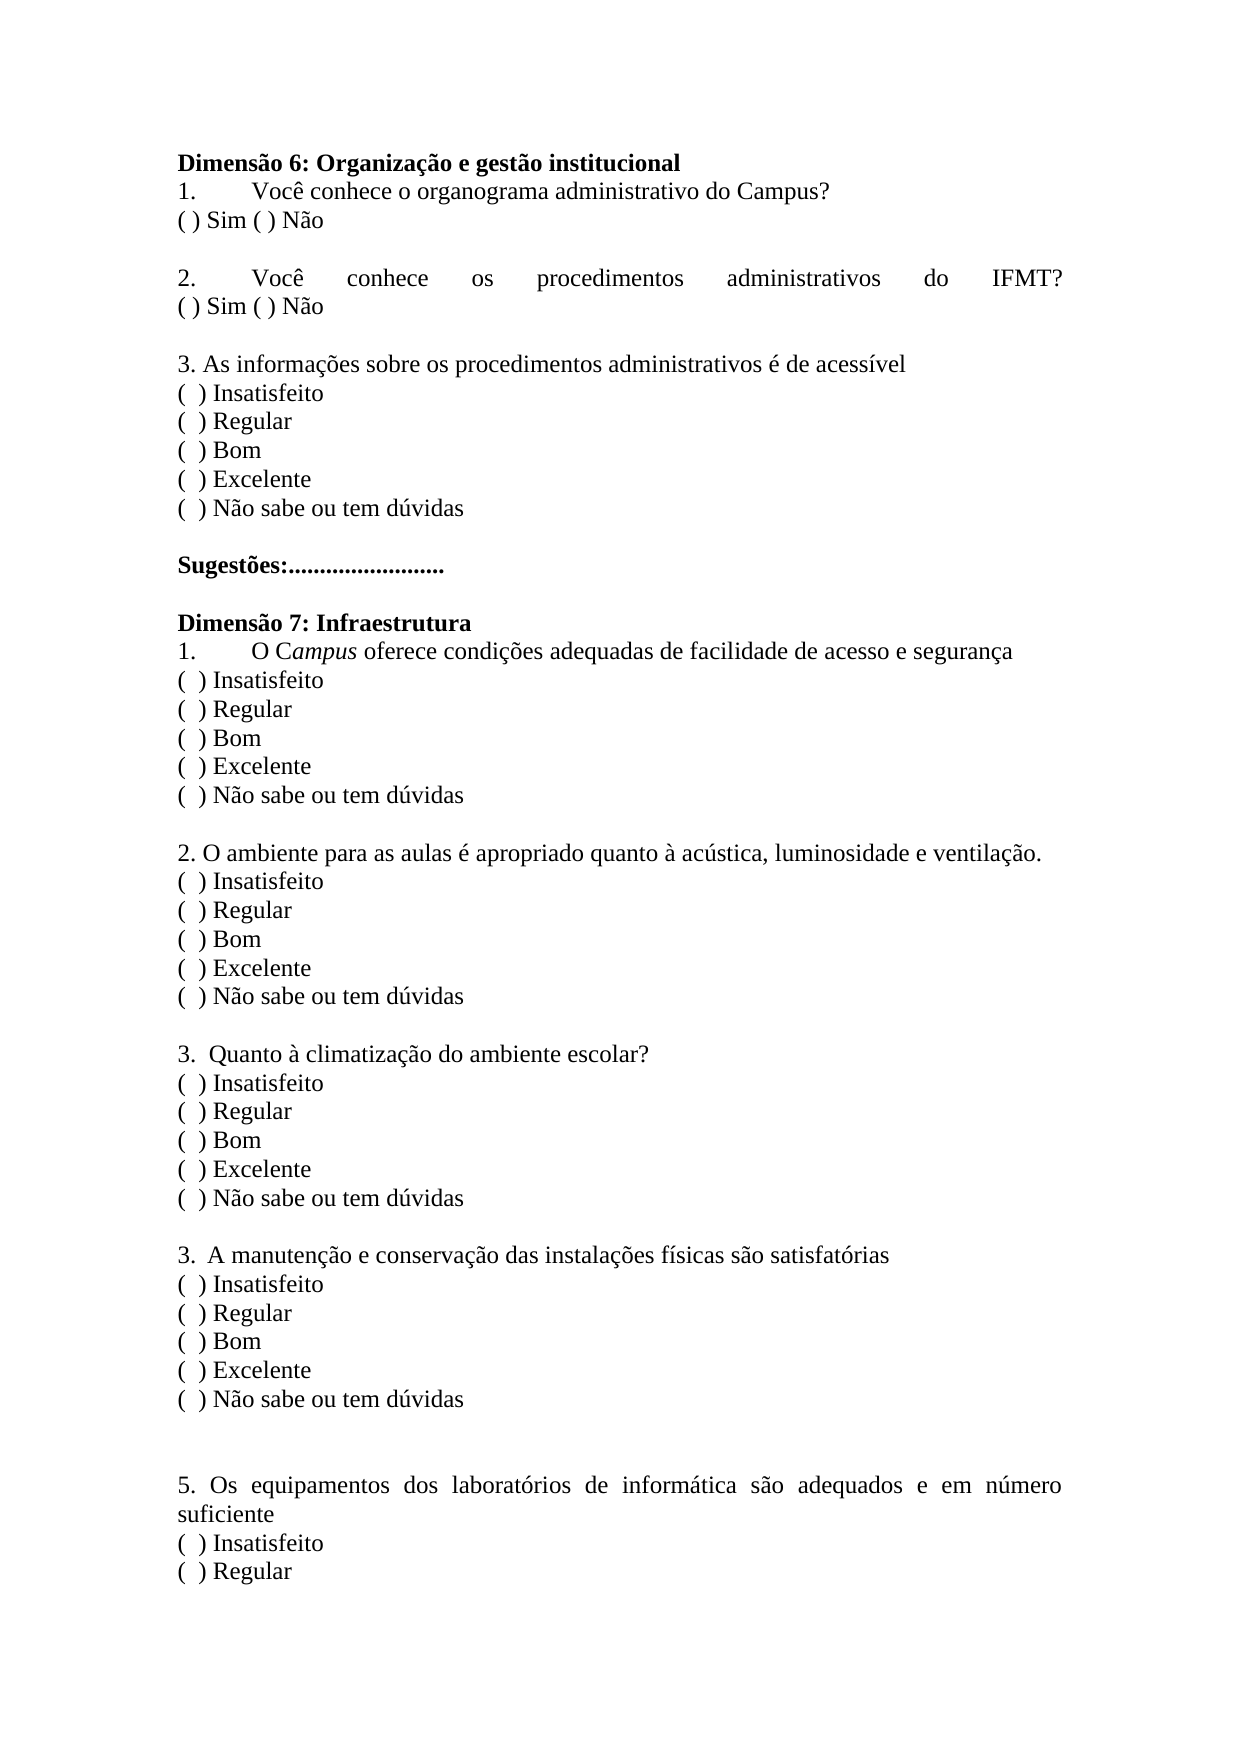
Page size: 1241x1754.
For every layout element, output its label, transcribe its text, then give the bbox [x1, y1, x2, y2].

list ( ) Regular [177, 1298, 1063, 1326]
text Dimensão 6: Organização e gestão institucional [177, 148, 1063, 176]
list ( ) Excelente [177, 953, 1063, 981]
list ( ) Bom [177, 723, 1063, 751]
text ( ) Não sabe ou tem dúvidas [177, 981, 1063, 1010]
list ( ) Regular [177, 1096, 1063, 1125]
text 3. Quanto à climatização do ambiente escolar? [177, 1010, 1063, 1068]
text ( ) Não sabe ou tem dúvidas [177, 1183, 1063, 1211]
text ( ) Não sabe ou tem dúvidas [177, 493, 1063, 521]
list ( ) Excelente [177, 751, 1063, 780]
list ( ) Insatisfeito [177, 866, 1063, 895]
list ( ) Insatisfeito [177, 1269, 1063, 1298]
list ( ) Bom [177, 1125, 1063, 1154]
list ( ) Excelente [177, 1154, 1063, 1183]
list O Campus oferece condições adequadas de facilidade de acesso e segurança [177, 636, 1063, 665]
list Você conhece o organograma administrativo do Campus? [177, 176, 1063, 205]
list 5. Os equipamentos dos laboratórios de informática são adequados e em número suficiente [177, 1441, 1063, 1528]
list ( ) Insatisfeito [177, 665, 1063, 694]
list ( ) Insatisfeito [177, 1068, 1063, 1096]
list A manutenção e conservação das instalações físicas são satisfatórias [177, 1240, 1063, 1269]
list ( ) Excelente [177, 464, 1063, 493]
list ( ) Regular [177, 1556, 1063, 1585]
list 3. As informações sobre os procedimentos administrativos é de acessível [177, 320, 1063, 378]
text Dimensão 7: Infraestrutura [177, 608, 1063, 636]
list Você conhece os procedimentos administrativos do IFMT? ( ) Sim ( ) Não [177, 263, 1063, 320]
list ( ) Bom [177, 435, 1063, 464]
text Sugestões:......................... [177, 550, 1063, 579]
list ( ) Insatisfeito [177, 1528, 1063, 1556]
list 2. O ambiente para as aulas é apropriado quanto à acústica, luminosidade e ventilação. [177, 809, 1063, 866]
list ( ) Sim ( ) Não [177, 205, 1063, 234]
list ( ) Bom [177, 924, 1063, 953]
list ( ) Excelente [177, 1355, 1063, 1384]
list ( ) Insatisfeito [177, 378, 1063, 406]
list ( ) Regular [177, 406, 1063, 435]
list ( ) Não sabe ou tem dúvidas [177, 780, 1063, 809]
list ( ) Bom [177, 1326, 1063, 1355]
text ( ) Não sabe ou tem dúvidas [177, 1384, 1063, 1413]
list ( ) Regular [177, 694, 1063, 723]
list ( ) Regular [177, 895, 1063, 924]
